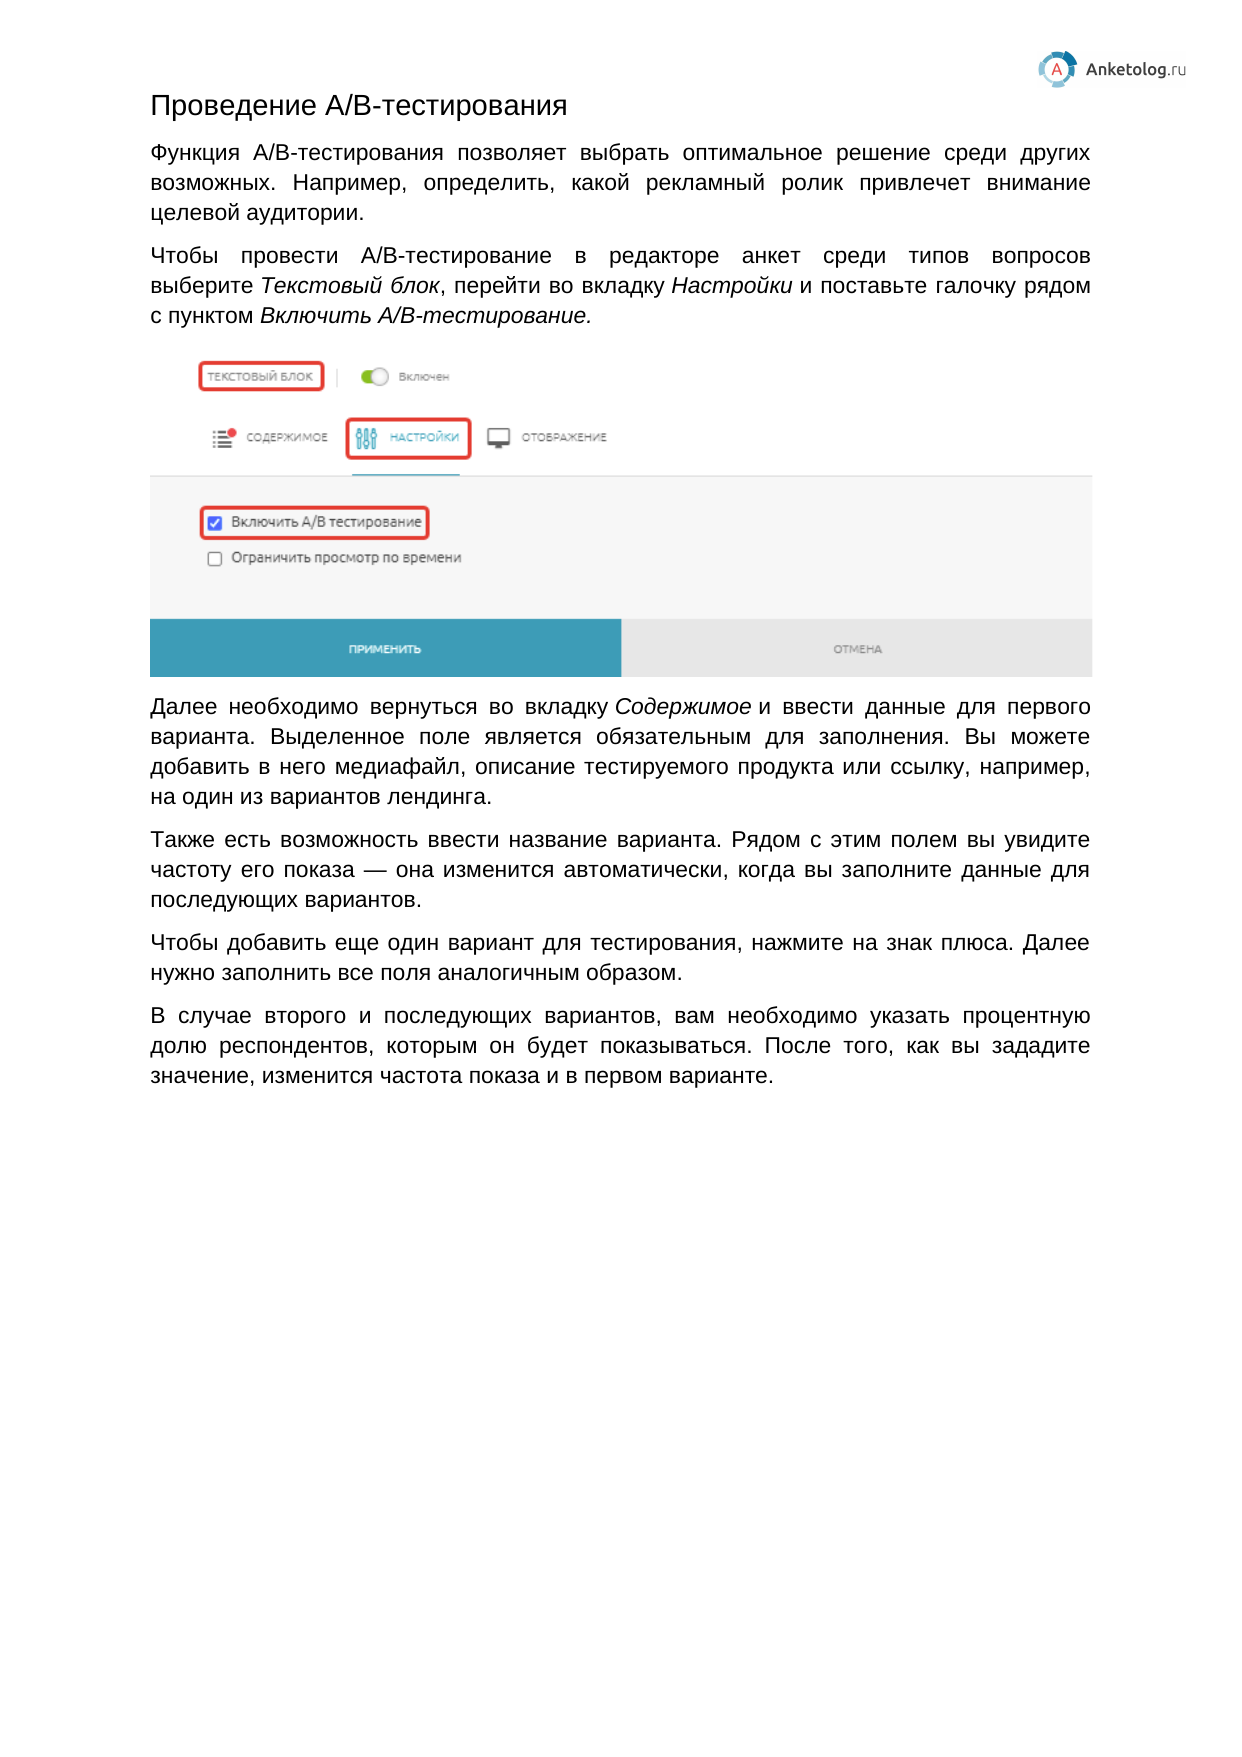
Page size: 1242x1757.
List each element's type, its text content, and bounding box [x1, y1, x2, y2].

subtitle Проведение А/В-тестирования [150, 87, 1187, 121]
text В случае второго и последующих вариантов, вам необходимо указать процентную долю респондентов, которым он будет показываться. После того, как вы зададите значение, изменится частота показа и в первом варианте. [150, 1002, 1091, 1089]
picture [150, 344, 1093, 677]
text Далее необходимо вернуться во вкладку Содержимое и ввести данные для первого варианта. Выделенное поле является обязательным для заполнения. Вы можете добавить в него медиафайл, описание тестируемого продукта или ссылку, например, на один из вариантов лендинга. [150, 693, 1091, 810]
text Чтобы добавить еще один вариант для тестирования, нажмите на знак плюса. Далее нужно заполнить все поля аналогичным образом. [150, 929, 1091, 986]
picture [1037, 51, 1186, 87]
text Также есть возможность ввести название варианта. Рядом с этим полем вы увидите частоту его показа — она изменится автоматически, когда вы заполните данные для последующих вариантов. [150, 826, 1091, 913]
text Функция А/В-тестирования позволяет выбрать оптимальное решение среди других возможных. Например, определить, какой рекламный ролик привлечет внимание целевой аудитории. [150, 138, 1091, 225]
text Чтобы провести А/В-тестирование в редакторе анкет среди типов вопросов выберите Текстовый блок, перейти во вкладку Настройки и поставьте галочку рядом с пунктом Включить A/B-тестирование. [150, 242, 1091, 328]
